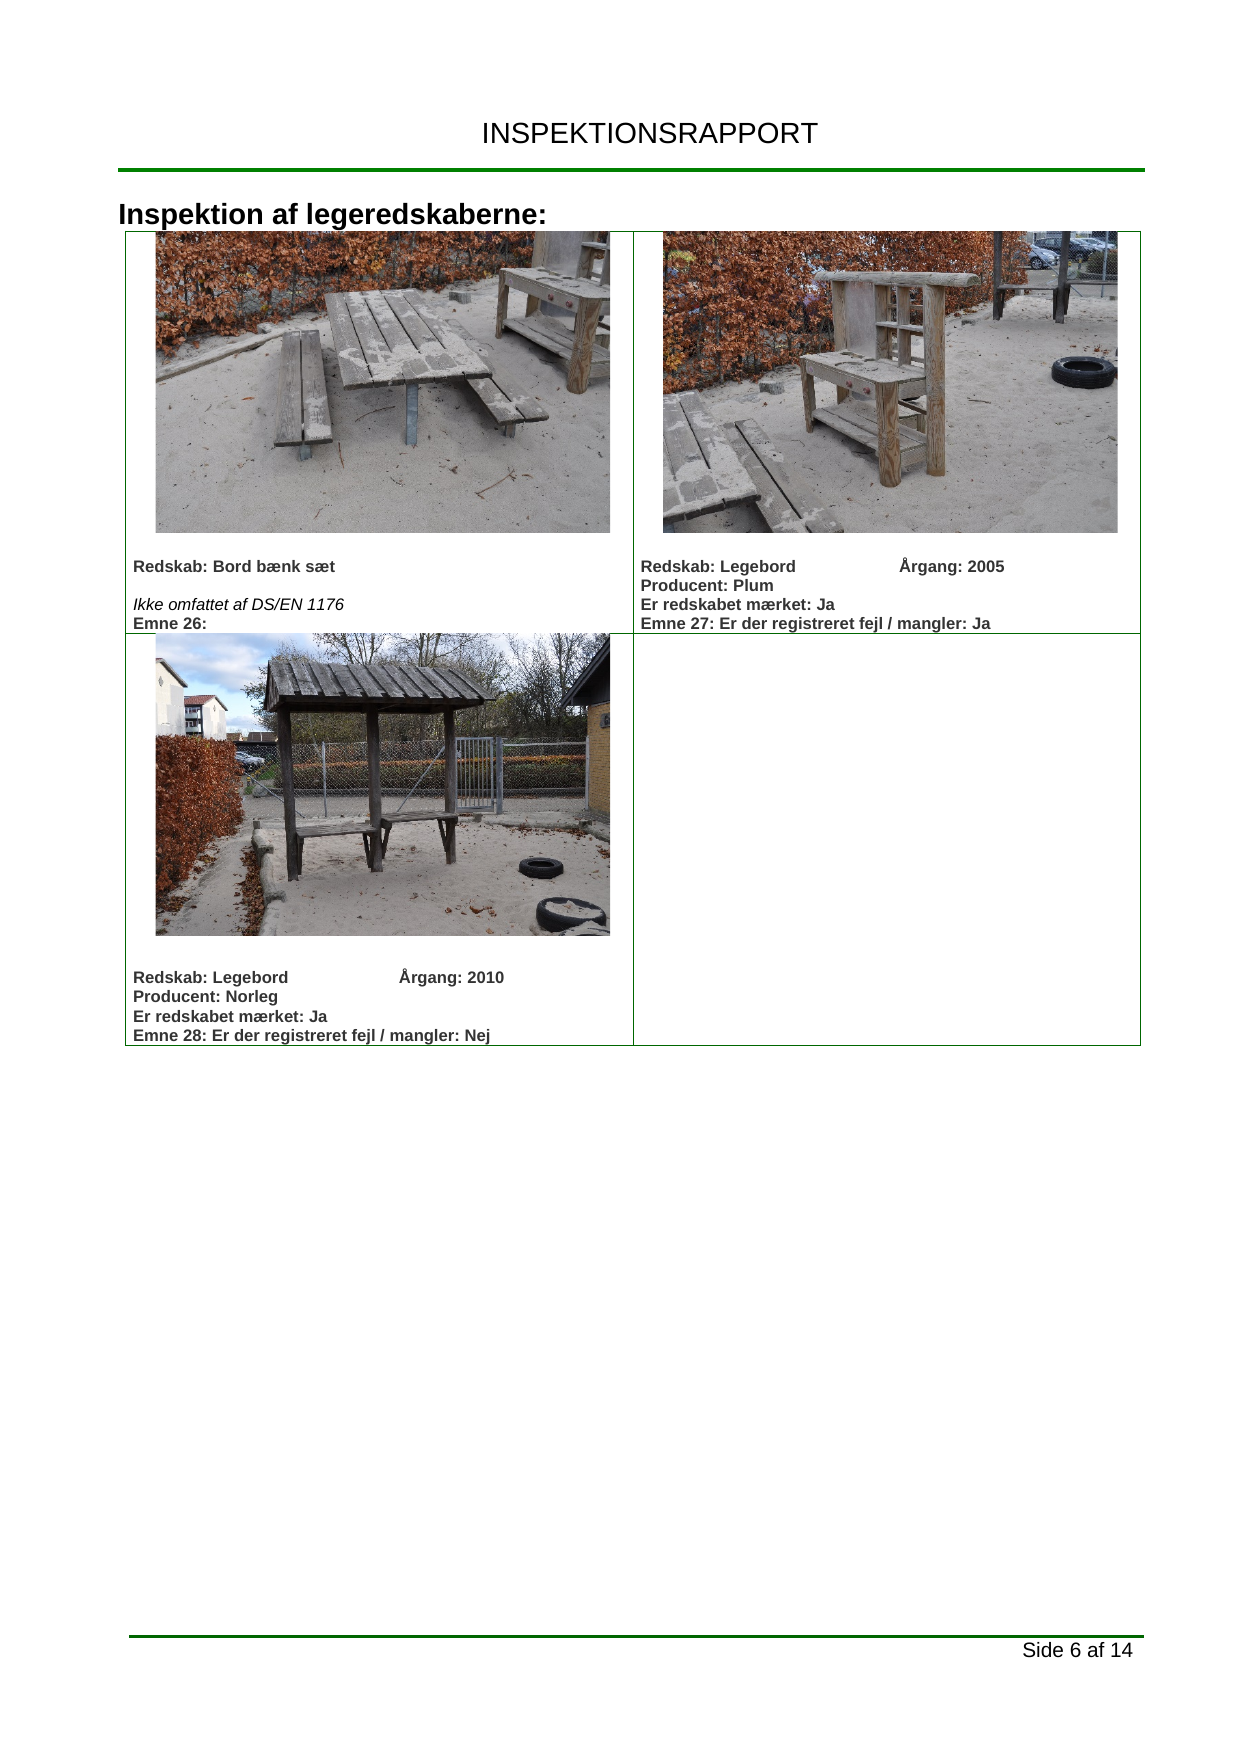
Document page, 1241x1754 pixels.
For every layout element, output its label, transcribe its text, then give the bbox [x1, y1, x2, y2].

picture [663, 231, 1118, 533]
table_cell Redskab: Legebord Årgang: 2005 Producent: Plum Er redskabet mærket: Ja Emne 27: Er der registreret fejl / mangler: Ja [634, 232, 1140, 633]
table_cell [634, 634, 1140, 1045]
picture [155, 633, 611, 936]
picture [155, 231, 611, 533]
table_cell Redskab: Legebord Årgang: 2010 Producent: Norleg Er redskabet mærket: Ja Emne 28: Er der registreret fejl / mangler: Nej [126, 634, 633, 1045]
table_cell Redskab: Bord bænk sæt Ikke omfattet af DS/EN 1176 Emne 26: [126, 232, 633, 633]
